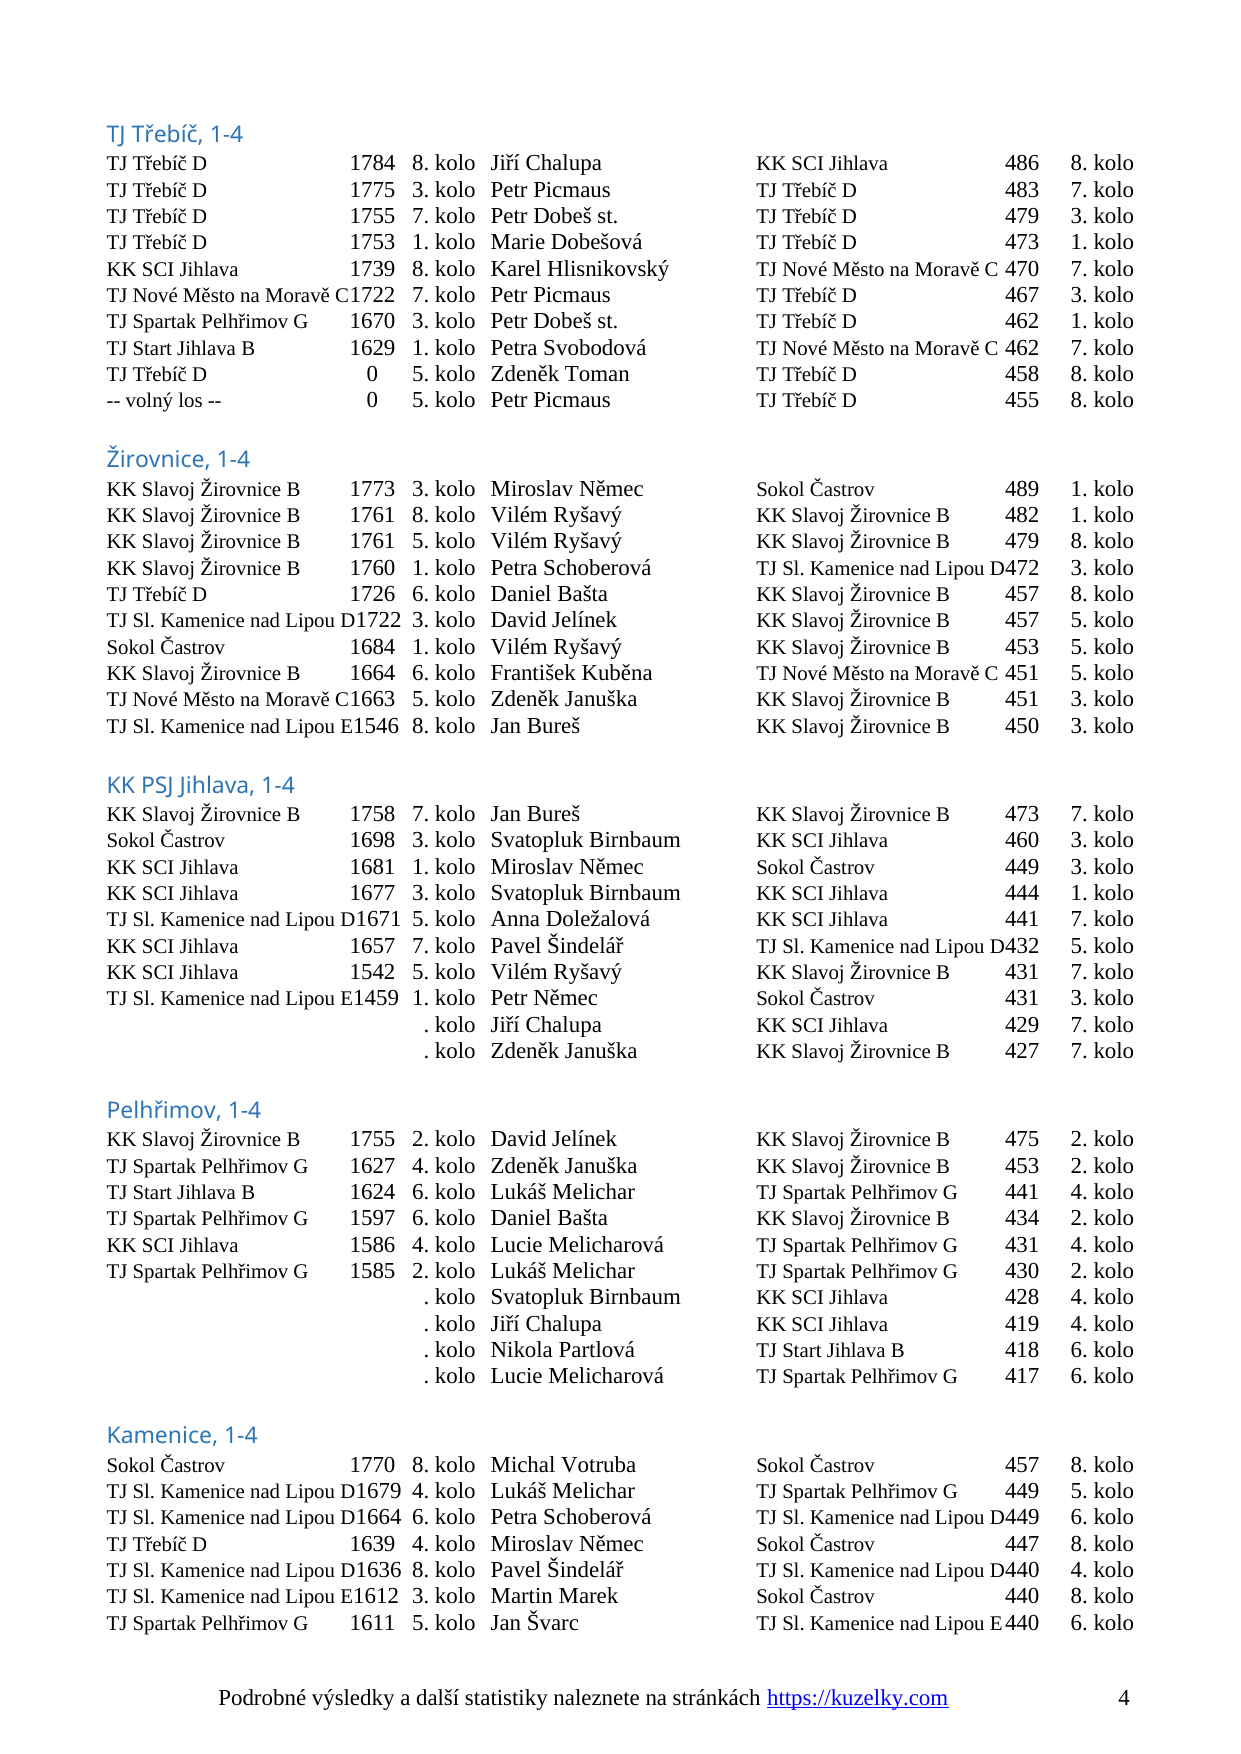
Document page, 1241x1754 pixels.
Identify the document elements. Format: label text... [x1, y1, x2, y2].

text TJ Třebíč D 0 5. kolo Zdeněk Toman TJ Třebíč D 458 8. kolo [106, 360, 1134, 387]
text . kolo Nikola Partlová TJ Start Jihlava B 418 6. kolo [106, 1336, 1134, 1362]
text . kolo Jiří Chalupa KK SCI Jihlava 419 4. kolo [106, 1310, 1134, 1336]
text KK SCI Jihlava 1586 4. kolo Lucie Melicharová TJ Spartak Pelhřimov G 431 4. kolo [106, 1231, 1134, 1257]
text TJ Třebíč D 1639 4. kolo Miroslav Němec Sokol Častrov 447 8. kolo [106, 1530, 1134, 1556]
text TJ Sl. Kamenice nad Lipou D 1671 5. kolo Anna Doležalová KK SCI Jihlava 441 7. kolo [106, 905, 1134, 932]
text TJ Sl. Kamenice nad Lipou E 1459 1. kolo Petr Němec Sokol Častrov 431 3. kolo [106, 984, 1134, 1011]
text TJ Spartak Pelhřimov G 1627 4. kolo Zdeněk Januška KK Slavoj Žirovnice B 453 2. kolo [106, 1152, 1134, 1178]
text TJ Start Jihlava B 1624 6. kolo Lukáš Melichar TJ Spartak Pelhřimov G 441 4. kolo [106, 1178, 1134, 1204]
subtitle TJ Třebíč, 1-4 [106, 118, 1134, 149]
text . kolo Jiří Chalupa KK SCI Jihlava 429 7. kolo [106, 1011, 1134, 1037]
text KK SCI Jihlava 1681 1. kolo Miroslav Němec Sokol Častrov 449 3. kolo [106, 853, 1134, 879]
text KK Slavoj Žirovnice B 1664 6. kolo František Kuběna TJ Nové Město na Moravě C 451 5. kolo [106, 659, 1134, 686]
text . kolo Zdeněk Januška KK Slavoj Žirovnice B 427 7. kolo [106, 1037, 1134, 1063]
text TJ Třebíč D 1784 8. kolo Jiří Chalupa KK SCI Jihlava 486 8. kolo [106, 149, 1134, 176]
text TJ Nové Město na Moravě C 1722 7. kolo Petr Picmaus TJ Třebíč D 467 3. kolo [106, 281, 1134, 307]
text Sokol Častrov 1698 3. kolo Svatopluk Birnbaum KK SCI Jihlava 460 3. kolo [106, 826, 1134, 853]
subtitle Pelhřimov, 1-4 [106, 1094, 1134, 1125]
text TJ Nové Město na Moravě C 1663 5. kolo Zdeněk Januška KK Slavoj Žirovnice B 451 3. kolo [106, 686, 1134, 712]
text KK SCI Jihlava 1739 8. kolo Karel Hlisnikovský TJ Nové Město na Moravě C 470 7. kolo [106, 255, 1134, 281]
text TJ Sl. Kamenice nad Lipou E 1612 3. kolo Martin Marek Sokol Častrov 440 8. kolo [106, 1582, 1134, 1609]
text KK Slavoj Žirovnice B 1758 7. kolo Jan Bureš KK Slavoj Žirovnice B 473 7. kolo [106, 800, 1134, 826]
text KK Slavoj Žirovnice B 1760 1. kolo Petra Schoberová TJ Sl. Kamenice nad Lipou D 472 3. kolo [106, 554, 1134, 580]
text TJ Spartak Pelhřimov G 1597 6. kolo Daniel Bašta KK Slavoj Žirovnice B 434 2. kolo [106, 1204, 1134, 1231]
subtitle Žirovnice, 1-4 [106, 443, 1134, 475]
text TJ Třebíč D 1726 6. kolo Daniel Bašta KK Slavoj Žirovnice B 457 8. kolo [106, 580, 1134, 606]
text KK SCI Jihlava 1657 7. kolo Pavel Šindelář TJ Sl. Kamenice nad Lipou D 432 5. kolo [106, 932, 1134, 958]
text . kolo Lucie Melicharová TJ Spartak Pelhřimov G 417 6. kolo [106, 1362, 1134, 1389]
text TJ Třebíč D 1753 1. kolo Marie Dobešová TJ Třebíč D 473 1. kolo [106, 228, 1134, 255]
text TJ Spartak Pelhřimov G 1585 2. kolo Lukáš Melichar TJ Spartak Pelhřimov G 430 2. kolo [106, 1257, 1134, 1283]
text TJ Sl. Kamenice nad Lipou D 1664 6. kolo Petra Schoberová TJ Sl. Kamenice nad Lipou D 449 6. kolo [106, 1503, 1134, 1530]
subtitle KK PSJ Jihlava, 1-4 [106, 769, 1134, 800]
text . kolo Svatopluk Birnbaum KK SCI Jihlava 428 4. kolo [106, 1283, 1134, 1310]
text Sokol Častrov 1684 1. kolo Vilém Ryšavý KK Slavoj Žirovnice B 453 5. kolo [106, 633, 1134, 659]
text TJ Třebíč D 1775 3. kolo Petr Picmaus TJ Třebíč D 483 7. kolo [106, 176, 1134, 202]
text KK Slavoj Žirovnice B 1773 3. kolo Miroslav Němec Sokol Častrov 489 1. kolo [106, 475, 1134, 501]
text -- volný los -- 0 5. kolo Petr Picmaus TJ Třebíč D 455 8. kolo [106, 387, 1134, 413]
text Sokol Častrov 1770 8. kolo Michal Votruba Sokol Častrov 457 8. kolo [106, 1451, 1134, 1477]
text KK Slavoj Žirovnice B 1755 2. kolo David Jelínek KK Slavoj Žirovnice B 475 2. kolo [106, 1125, 1134, 1152]
text TJ Sl. Kamenice nad Lipou D 1722 3. kolo David Jelínek KK Slavoj Žirovnice B 457 5. kolo [106, 606, 1134, 633]
text KK SCI Jihlava 1542 5. kolo Vilém Ryšavý KK Slavoj Žirovnice B 431 7. kolo [106, 958, 1134, 984]
text TJ Start Jihlava B 1629 1. kolo Petra Svobodová TJ Nové Město na Moravě C 462 7. kolo [106, 334, 1134, 360]
text TJ Spartak Pelhřimov G 1670 3. kolo Petr Dobeš st. TJ Třebíč D 462 1. kolo [106, 307, 1134, 334]
text TJ Sl. Kamenice nad Lipou D 1679 4. kolo Lukáš Melichar TJ Spartak Pelhřimov G 449 5. kolo [106, 1477, 1134, 1503]
text TJ Sl. Kamenice nad Lipou E 1546 8. kolo Jan Bureš KK Slavoj Žirovnice B 450 3. kolo [106, 712, 1134, 738]
text TJ Sl. Kamenice nad Lipou D 1636 8. kolo Pavel Šindelář TJ Sl. Kamenice nad Lipou D 440 4. kolo [106, 1556, 1134, 1582]
text KK Slavoj Žirovnice B 1761 5. kolo Vilém Ryšavý KK Slavoj Žirovnice B 479 8. kolo [106, 527, 1134, 554]
subtitle Kamenice, 1-4 [106, 1419, 1134, 1451]
text KK SCI Jihlava 1677 3. kolo Svatopluk Birnbaum KK SCI Jihlava 444 1. kolo [106, 879, 1134, 905]
text TJ Třebíč D 1755 7. kolo Petr Dobeš st. TJ Třebíč D 479 3. kolo [106, 202, 1134, 228]
text TJ Spartak Pelhřimov G 1611 5. kolo Jan Švarc TJ Sl. Kamenice nad Lipou E 440 6. kolo [106, 1609, 1134, 1635]
text KK Slavoj Žirovnice B 1761 8. kolo Vilém Ryšavý KK Slavoj Žirovnice B 482 1. kolo [106, 501, 1134, 527]
